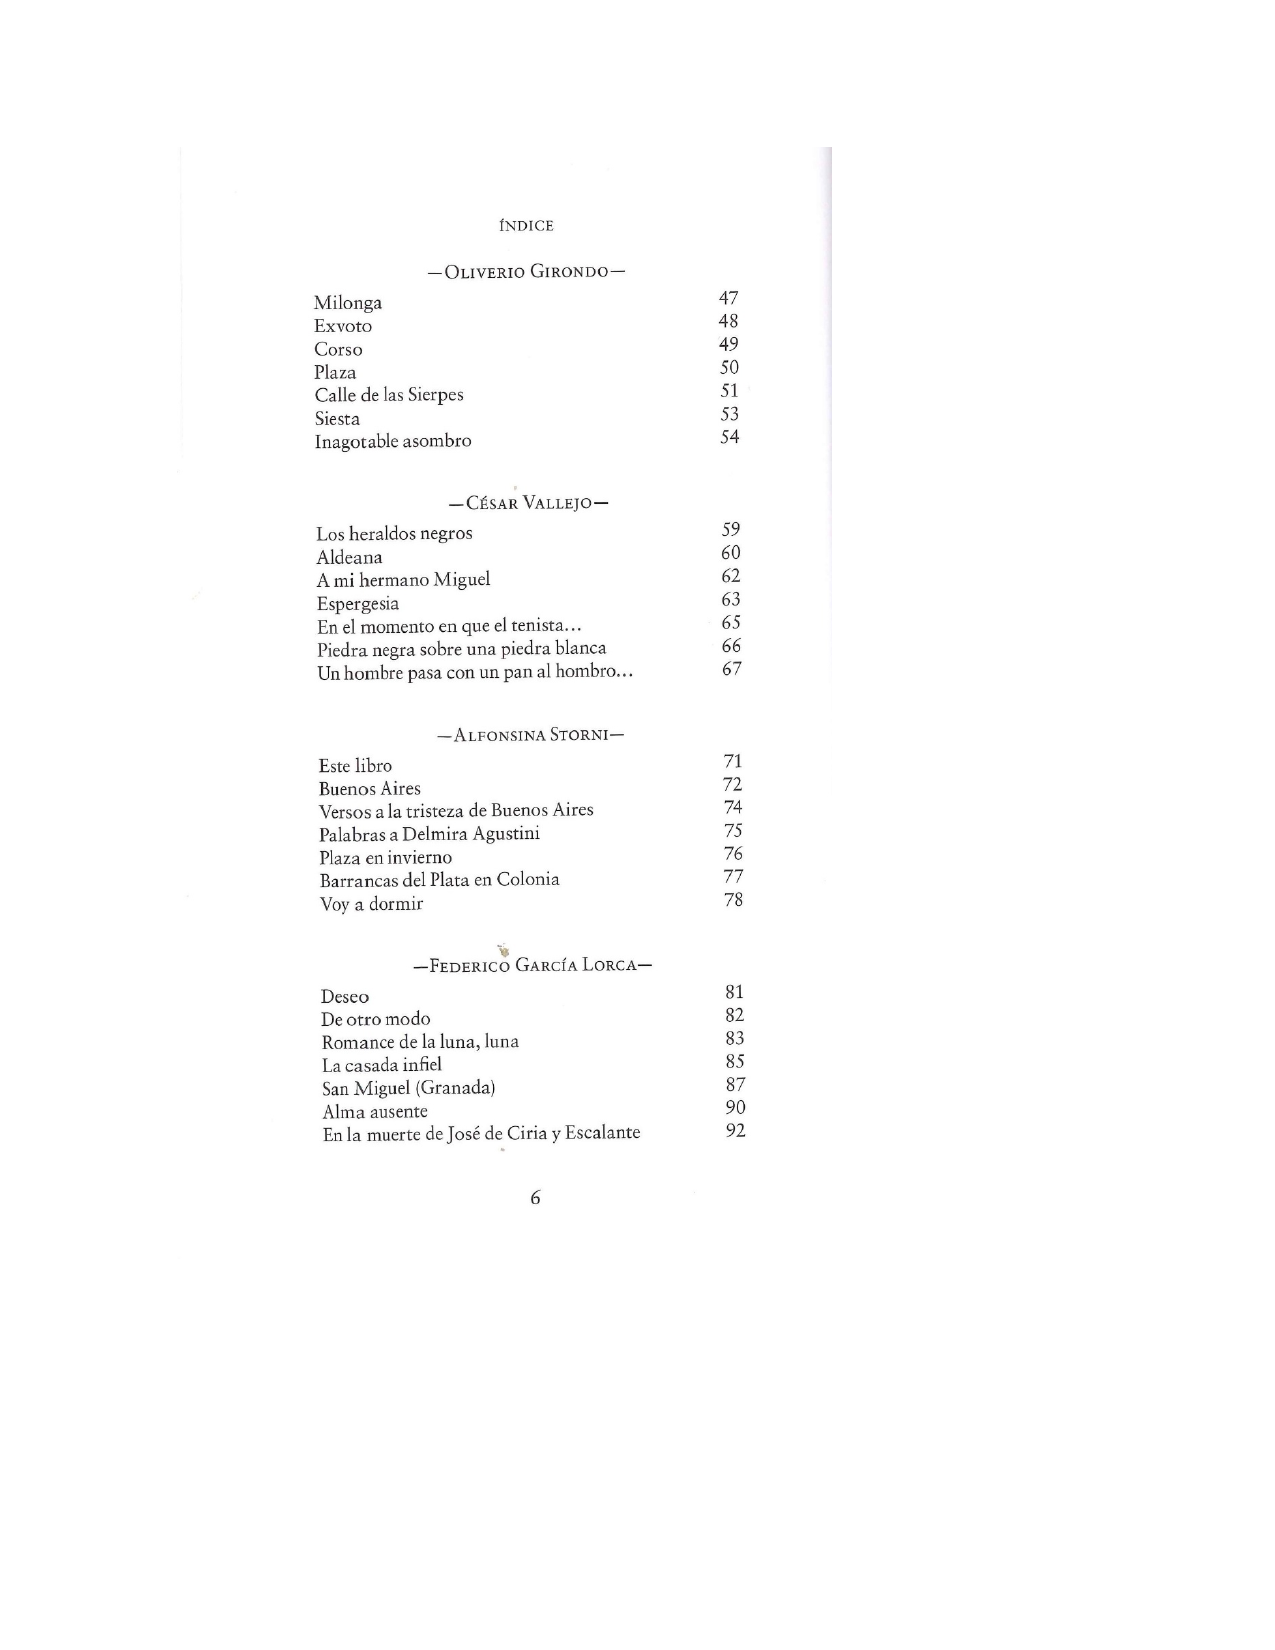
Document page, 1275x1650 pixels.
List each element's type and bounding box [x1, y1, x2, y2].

picture [177, 147, 832, 1259]
